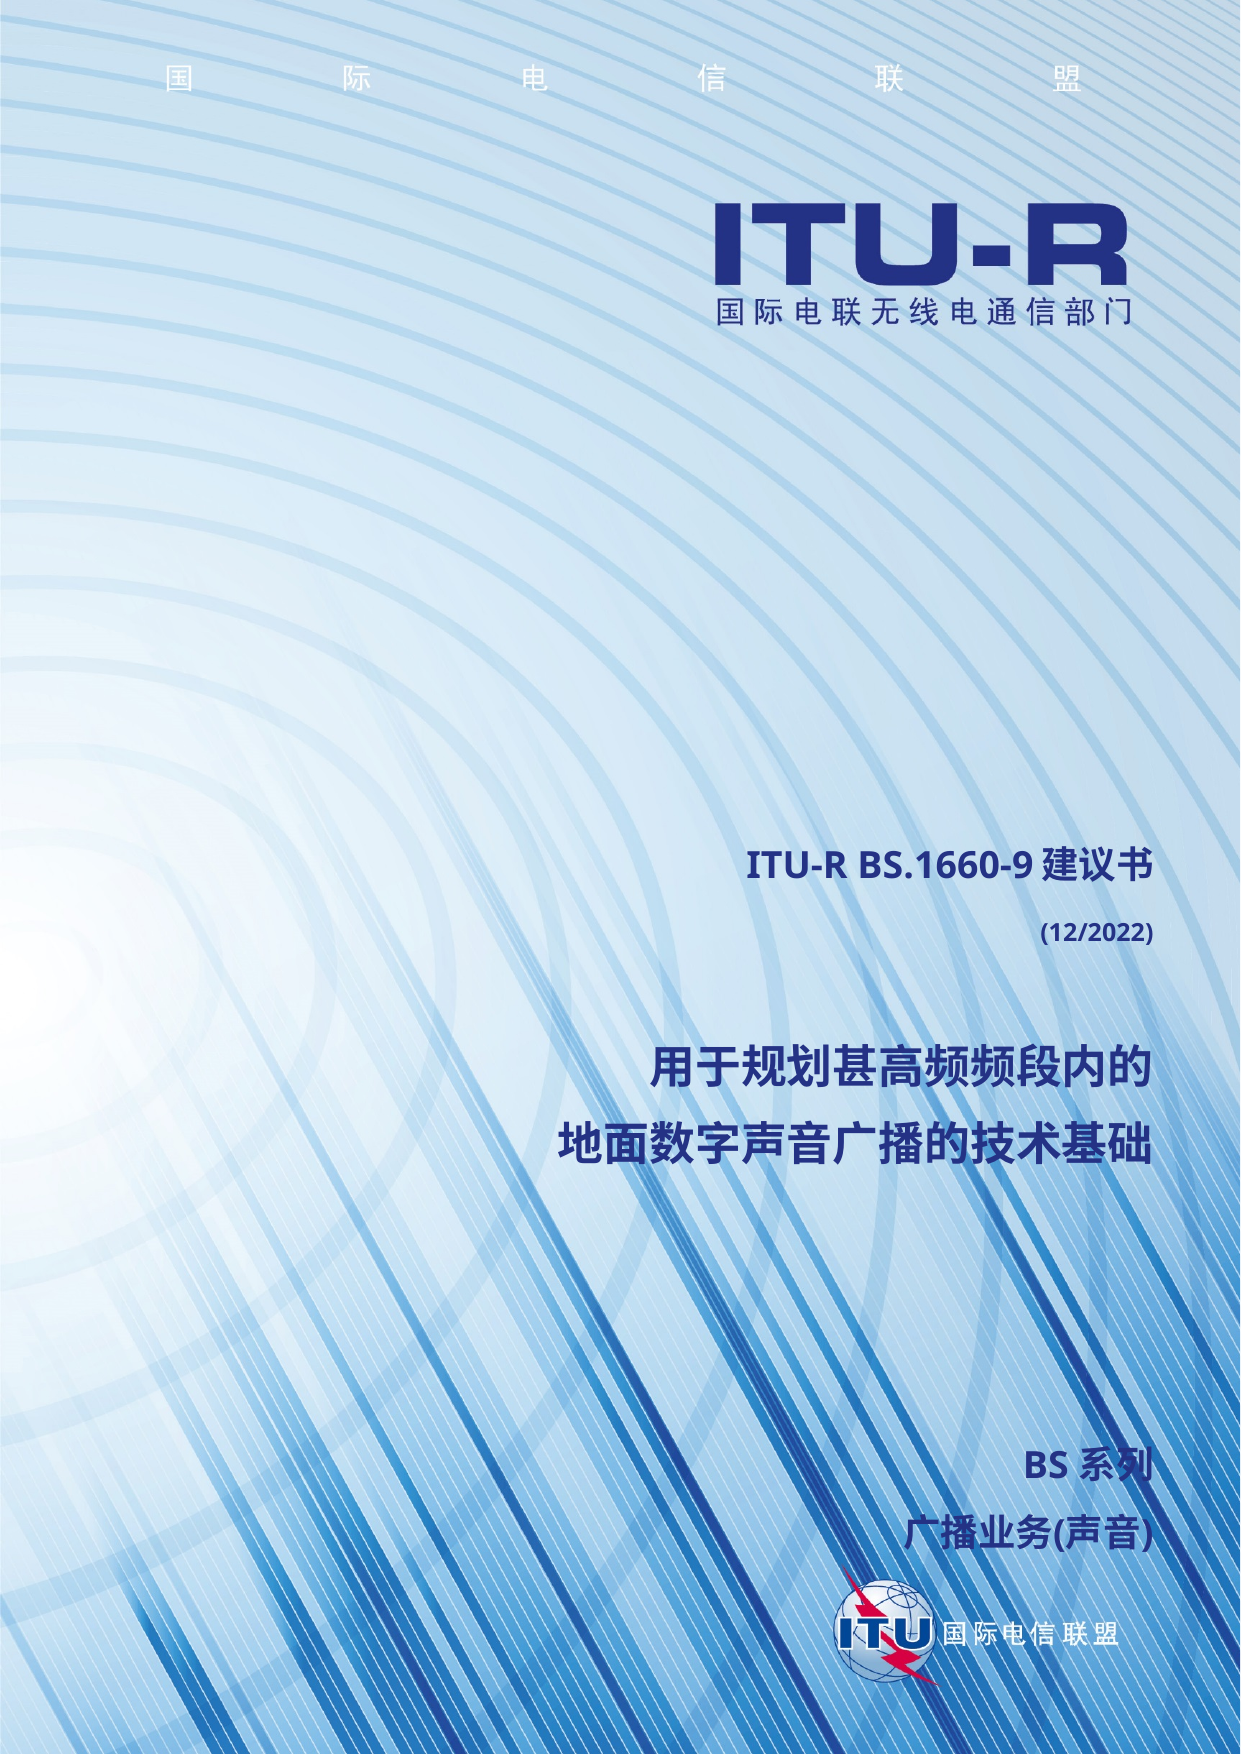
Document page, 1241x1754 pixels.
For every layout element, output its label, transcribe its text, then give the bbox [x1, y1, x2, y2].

table_cell BS 系列 广播业务(声音) [114, 1277, 1164, 1575]
picture [0, 0, 1241, 1754]
table_header ITU-R BS.1660-9建议书 (12/2022) [114, 772, 1164, 968]
table_cell 用于规划甚高频频段内的 地面数字声音广播的技术基础 [114, 968, 1164, 1277]
